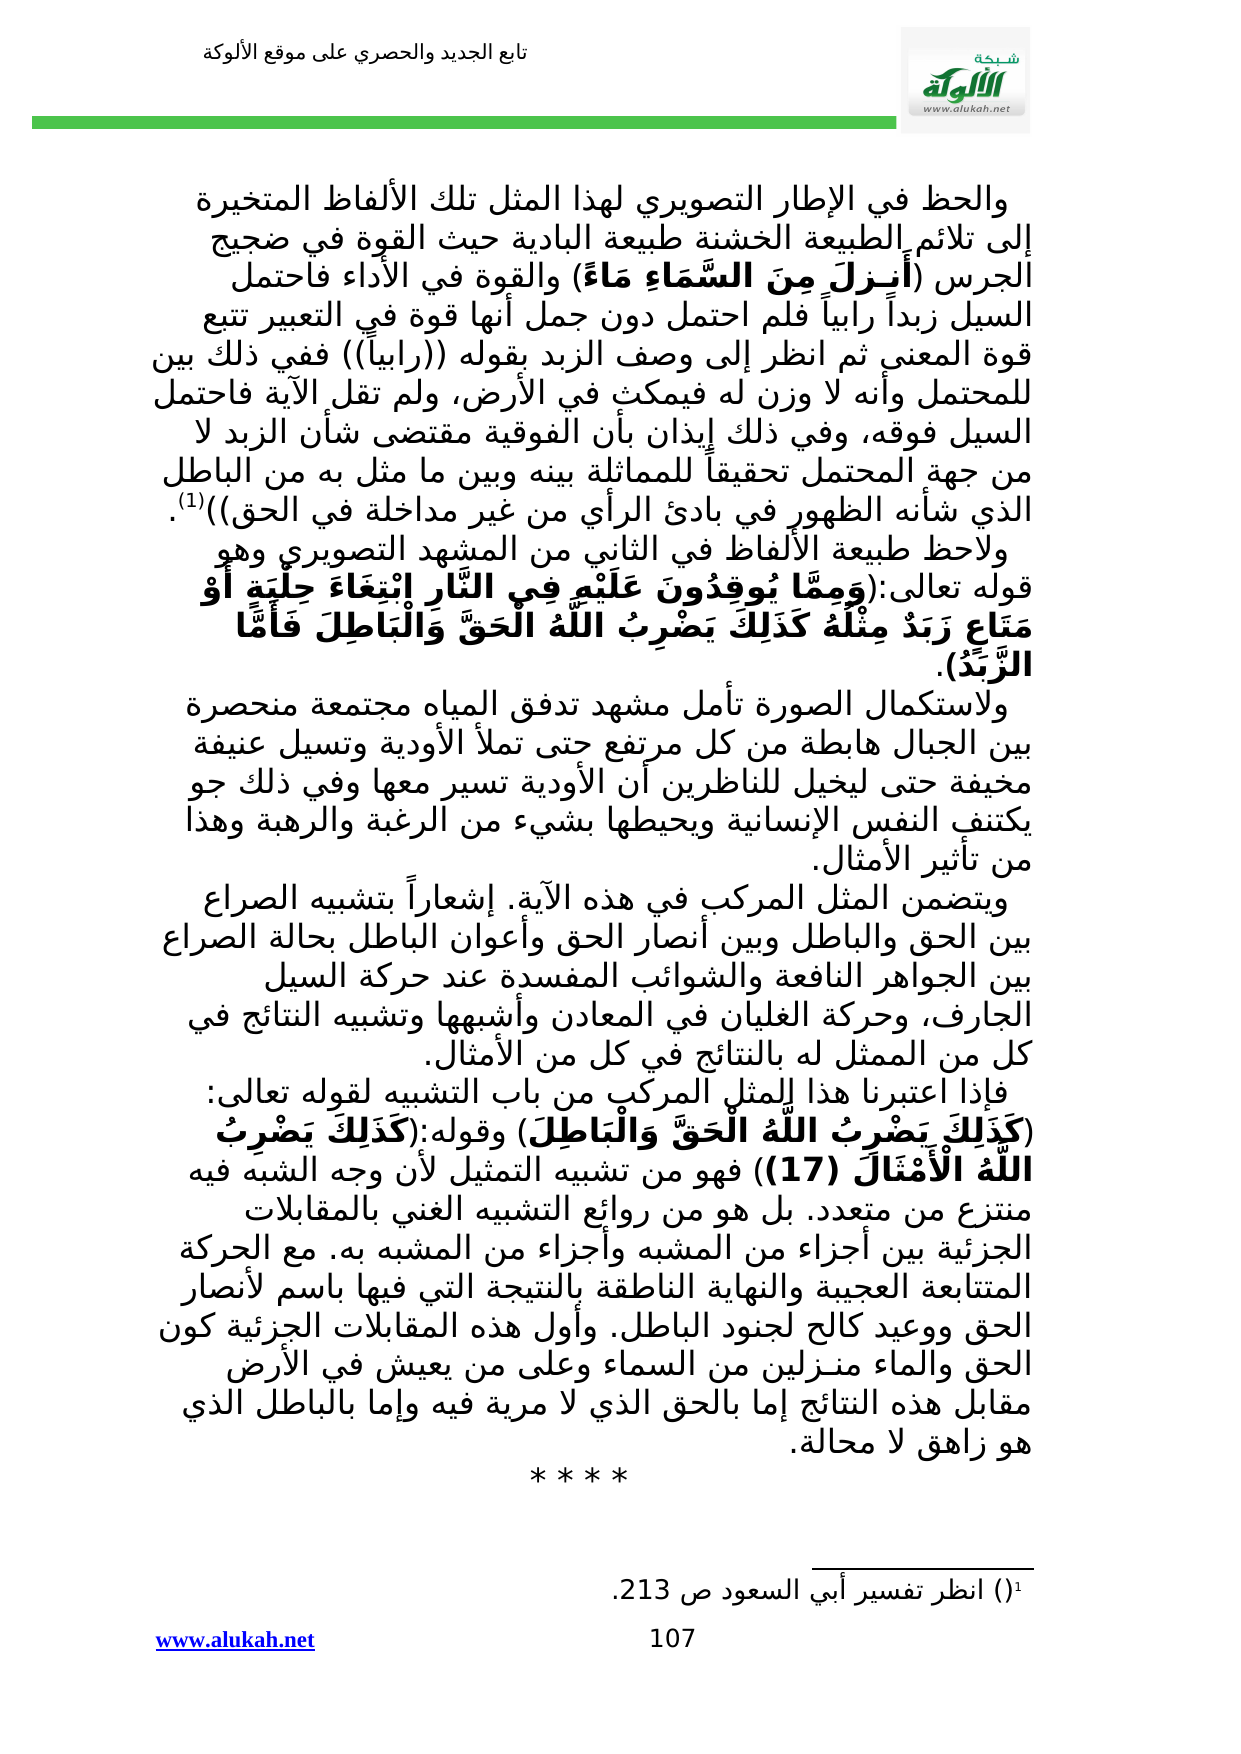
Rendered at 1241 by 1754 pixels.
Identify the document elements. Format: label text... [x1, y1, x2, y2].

text ويتضمن المثل المركب في هذه الآية. إشعاراً بتشبيه الصراع بين الحق والباطل وبين أنصار الحق وأعوان الباطل بحالة الصراع بين الجواهر النافعة والشوائب المفسدة عند حركة السيل الجارف، وحركة الغليان في المعادن وأشبهها وتشبيه النتائج في كل من الممثل له بالنتائج في كل من الأمثال. [148, 879, 1033, 1073]
text ولاحظ طبيعة الألفاظ في الثاني من المشهد التصويري وهو قوله تعالى:﴿وَمِمَّا يُوقِدُونَ عَلَيْهِ فِي النَّارِ ابْتِغَاءَ حِلْيَةٍ أَوْ مَتَاعٍ زَبَدٌ مِثْلُهُ كَذَلِكَ يَضْرِبُ اللَّهُ الْحَقَّ وَالْبَاطِلَ فَأَمَّا الزَّبَدُ﴾. [148, 529, 1033, 684]
text * * * * [148, 1461, 1033, 1500]
text والحظ في الإطار التصويري لهذا المثل تلك الألفاظ المتخيرة إلى تلائم الطبيعة الخشنة طبيعة البادية حيث القوة في ضجيج الجرس ﴿أَنـزلَ مِنَ السَّمَاءِ مَاءً﴾ والقوة في الأداء فاحتمل السيل زبداً رابياً فلم احتمل دون جمل أنها قوة في التعبير تتبع قوة المعنى ثم انظر إلى وصف الزبد بقوله ((رابياً)) ففي ذلك بين للمحتمل وأنه لا وزن له فيمكث في الأرض، ولم تقل الآية فاحتمل السيل فوقه، وفي ذلك إيذان بأن الفوقية مقتضى شأن الزبد لا من جهة المحتمل تحقيقاً للمماثلة بينه وبين ما مثل به من الباطل الذي شأنه الظهور في بادئ الرأي من غير مداخلة في الحق))(). [148, 179, 1033, 529]
text ولاستكمال الصورة تأمل مشهد تدفق المياه مجتمعة منحصرة بين الجبال هابطة من كل مرتفع حتى تملأ الأودية وتسيل عنيفة مخيفة حتى ليخيل للناظرين أن الأودية تسير معها وفي ذلك جو يكتنف النفس الإنسانية ويحيطها بشيء من الرغبة والرهبة وهذا من تأثير الأمثال. [148, 684, 1033, 879]
text فإذا اعتبرنا هذا المثل المركب من باب التشبيه لقوله تعالى:﴿كَذَلِكَ يَضْرِبُ اللَّهُ الْحَقَّ وَالْبَاطِلَ﴾ وقوله:﴿كَذَلِكَ يَضْرِبُ اللَّهُ الْأَمْثَالَ (17)﴾ فهو من تشبيه التمثيل لأن وجه الشبه فيه منتزع من متعدد. بل هو من روائع التشبيه الغني بالمقابلات الجزئية بين أجزاء من المشبه وأجزاء من المشبه به. مع الحركة المتتابعة العجيبة والنهاية الناطقة بالنتيجة التي فيها باسم لأنصار الحق ووعيد كالح لجنود الباطل. وأول هذه المقابلات الجزئية كون الحق والماء منـزلين من السماء وعلى من يعيش في الأرض مقابل هذه النتائج إما بالحق الذي لا مرية فيه وإما بالباطل الذي هو زاهق لا محالة. [148, 1073, 1033, 1461]
